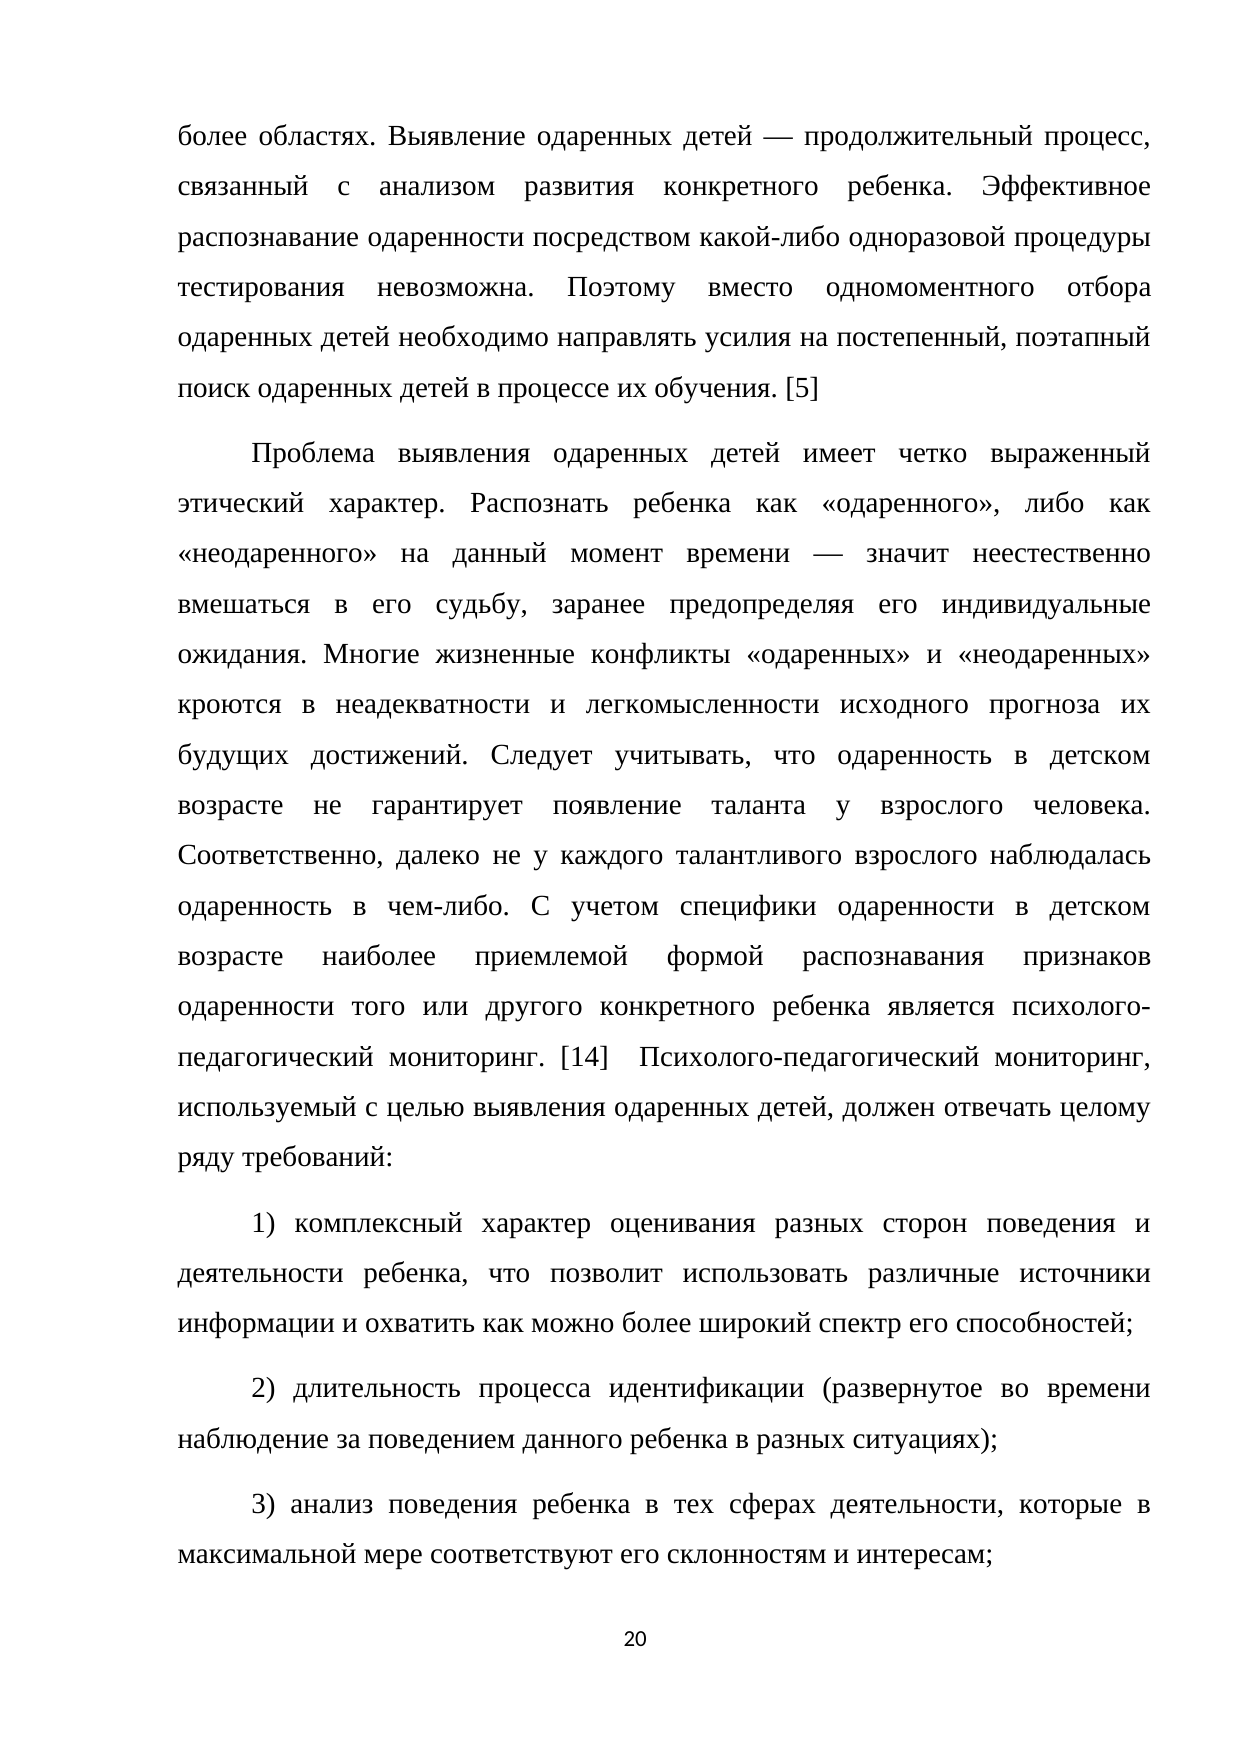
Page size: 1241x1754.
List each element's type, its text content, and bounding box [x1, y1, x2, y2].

text 2) длительность процесса идентификации (развернутое во времени наблюдение за поведением данного ребенка в разных ситуациях); [177, 1371, 1152, 1454]
text 3) анализ поведения ребенка в тех сферах деятельности, которые в максимальной мере соответствуют его склонностям и интересам; [177, 1486, 1152, 1570]
text Проблема выявления одаренных детей имеет четко выраженный этический характер. Распознать ребенка как «одаренного», либо как «неодаренного» на данный момент времени — значит неестественно вмешаться в его судьбу, заранее предопределяя его индивидуальные ожидания. Многие жизненные конфликты «одаренных» и «неодаренных» кроются в неадекватности и легкомысленности исходного прогноза их будущих достижений. Следует учитывать, что одаренность в детском возрасте не гарантирует появление таланта у взрослого человека. Соответственно, далеко не у каждого талантливого взрослого наблюдалась одаренность в чем-либо. С учетом специфики одаренности в детском возрасте наиболее приемлемой формой распознавания признаков одаренности того или другого конкретного ребенка является психолого-педагогический мониторинг. [14] Психолого-педагогический мониторинг, используемый с целью выявления одаренных детей, должен отвечать целому ряду требований: [177, 435, 1152, 1173]
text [177, 118, 1152, 403]
text 1) комплексный характер оценивания разных сторон поведения и деятельности ребенка, что позволит использовать различные источники информации и охватить как можно более широкий спектр его способностей; [177, 1205, 1152, 1339]
